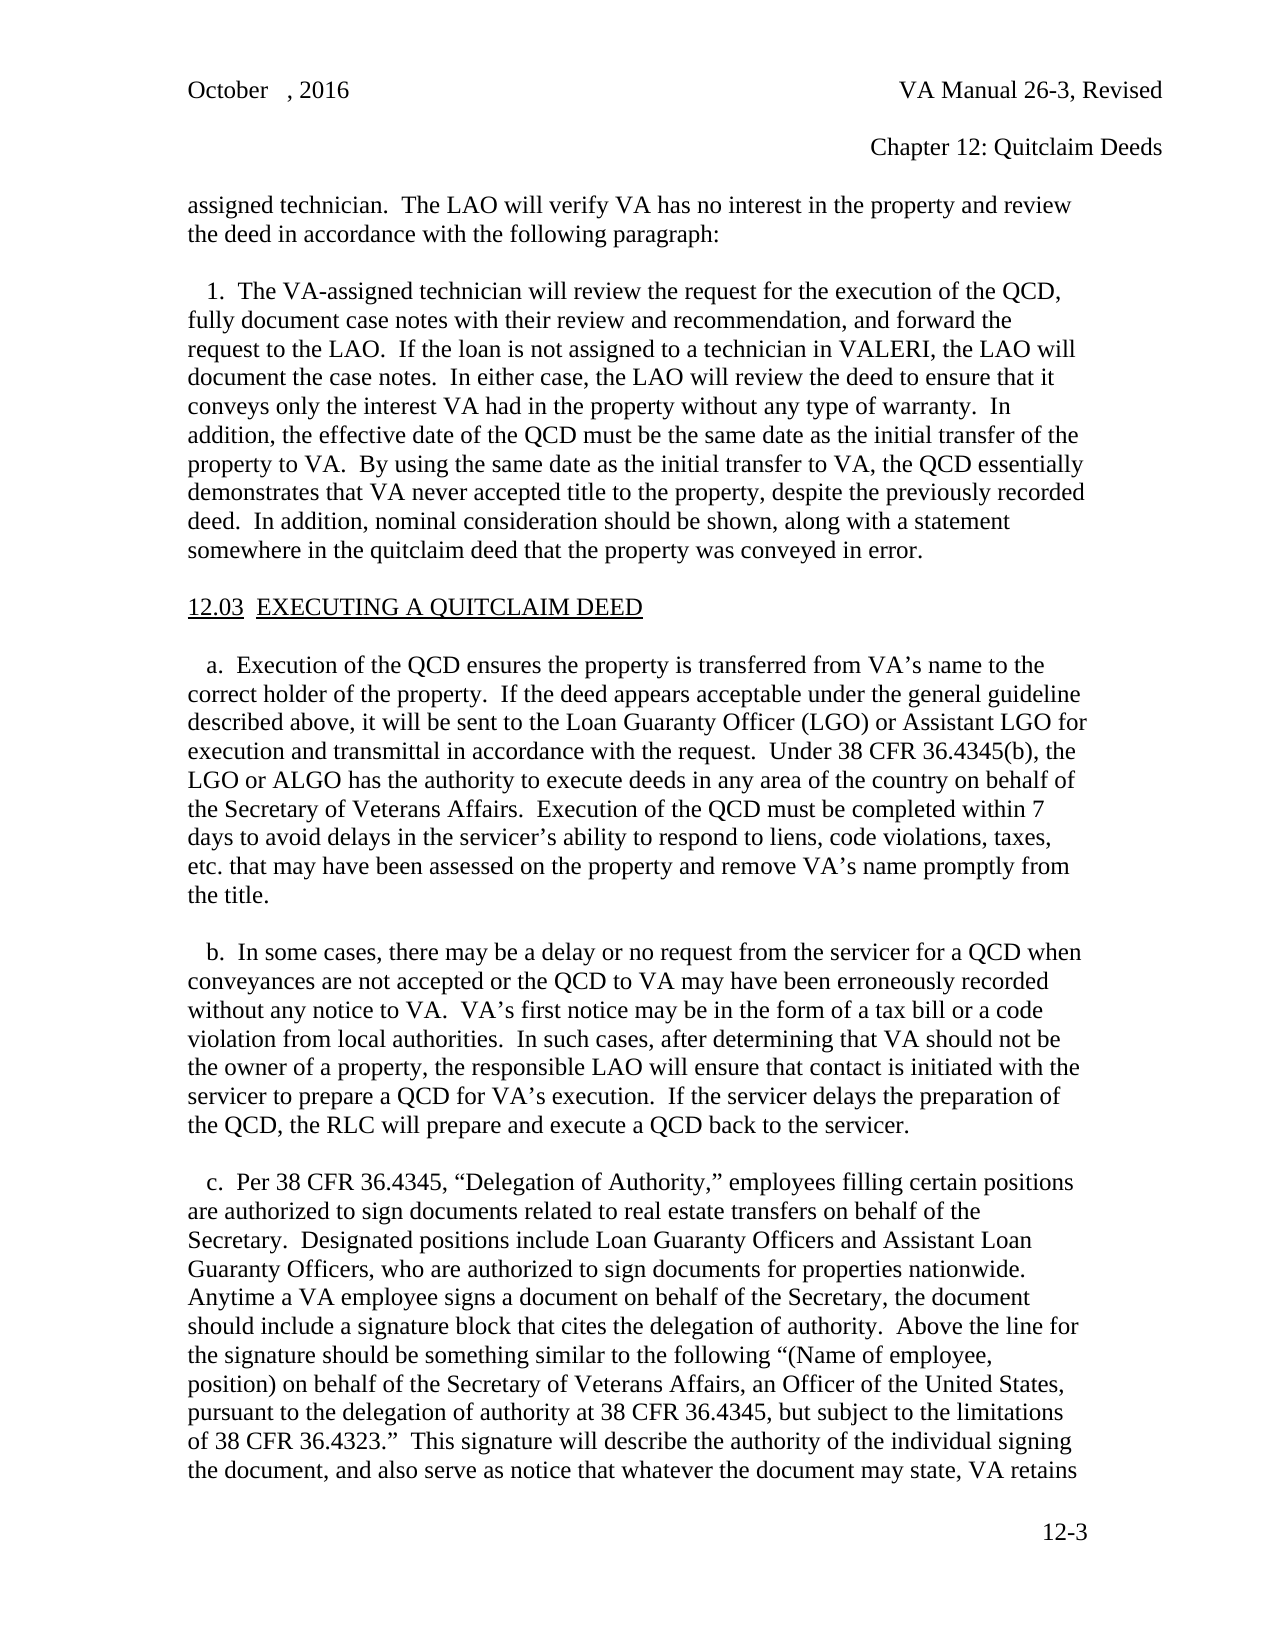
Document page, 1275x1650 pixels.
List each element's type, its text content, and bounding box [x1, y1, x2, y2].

text a. Execution of the QCD ensures the property is transferred from VA’s name to the correct holder of the property. If the deed appears acceptable under the general guideline described above, it will be sent to the Loan Guaranty Officer (LGO) or Assistant LGO for execution and transmittal in accordance with the request. Under 38 CFR 36.4345(b), the LGO or ALGO has the authority to execute deeds in any area of the country on behalf of the Secretary of Veterans Affairs. Execution of the QCD must be completed within 7 days to avoid delays in the servicer’s ability to respond to liens, code violations, taxes, etc. that may have been assessed on the property and remove VA’s name promptly from the title. [187, 650, 1087, 909]
text 12.03 EXECUTING A QUITCLAIM DEED [187, 592, 1087, 621]
text 1. The VA-assigned technician will review the request for the execution of the QCD, fully document case notes with their review and recommendation, and forward the request to the LAO. If the loan is not assigned to a technician in VALERI, the LAO will document the case notes. In either case, the LAO will review the deed to ensure that it conveys only the interest VA had in the property without any type of warranty. In addition, the effective date of the QCD must be the same date as the initial transfer of the property to VA. By using the same date as the initial transfer to VA, the QCD essentially demonstrates that VA never accepted title to the property, despite the previously recorded deed. In addition, nominal consideration should be shown, along with a statement somewhere in the quitclaim deed that the property was conveyed in error. [187, 276, 1087, 564]
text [187, 190, 1087, 247]
text b. In some cases, there may be a delay or no request from the servicer for a QCD when conveyances are not accepted or the QCD to VA may have been erroneously recorded without any notice to VA. VA’s first notice may be in the form of a tax bill or a code violation from local authorities. In such cases, after determining that VA should not be the owner of a property, the responsible LAO will ensure that contact is initiated with the servicer to prepare a QCD for VA’s execution. If the servicer delays the preparation of the QCD, the RLC will prepare and execute a QCD back to the servicer. [187, 937, 1087, 1139]
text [187, 1167, 1087, 1484]
